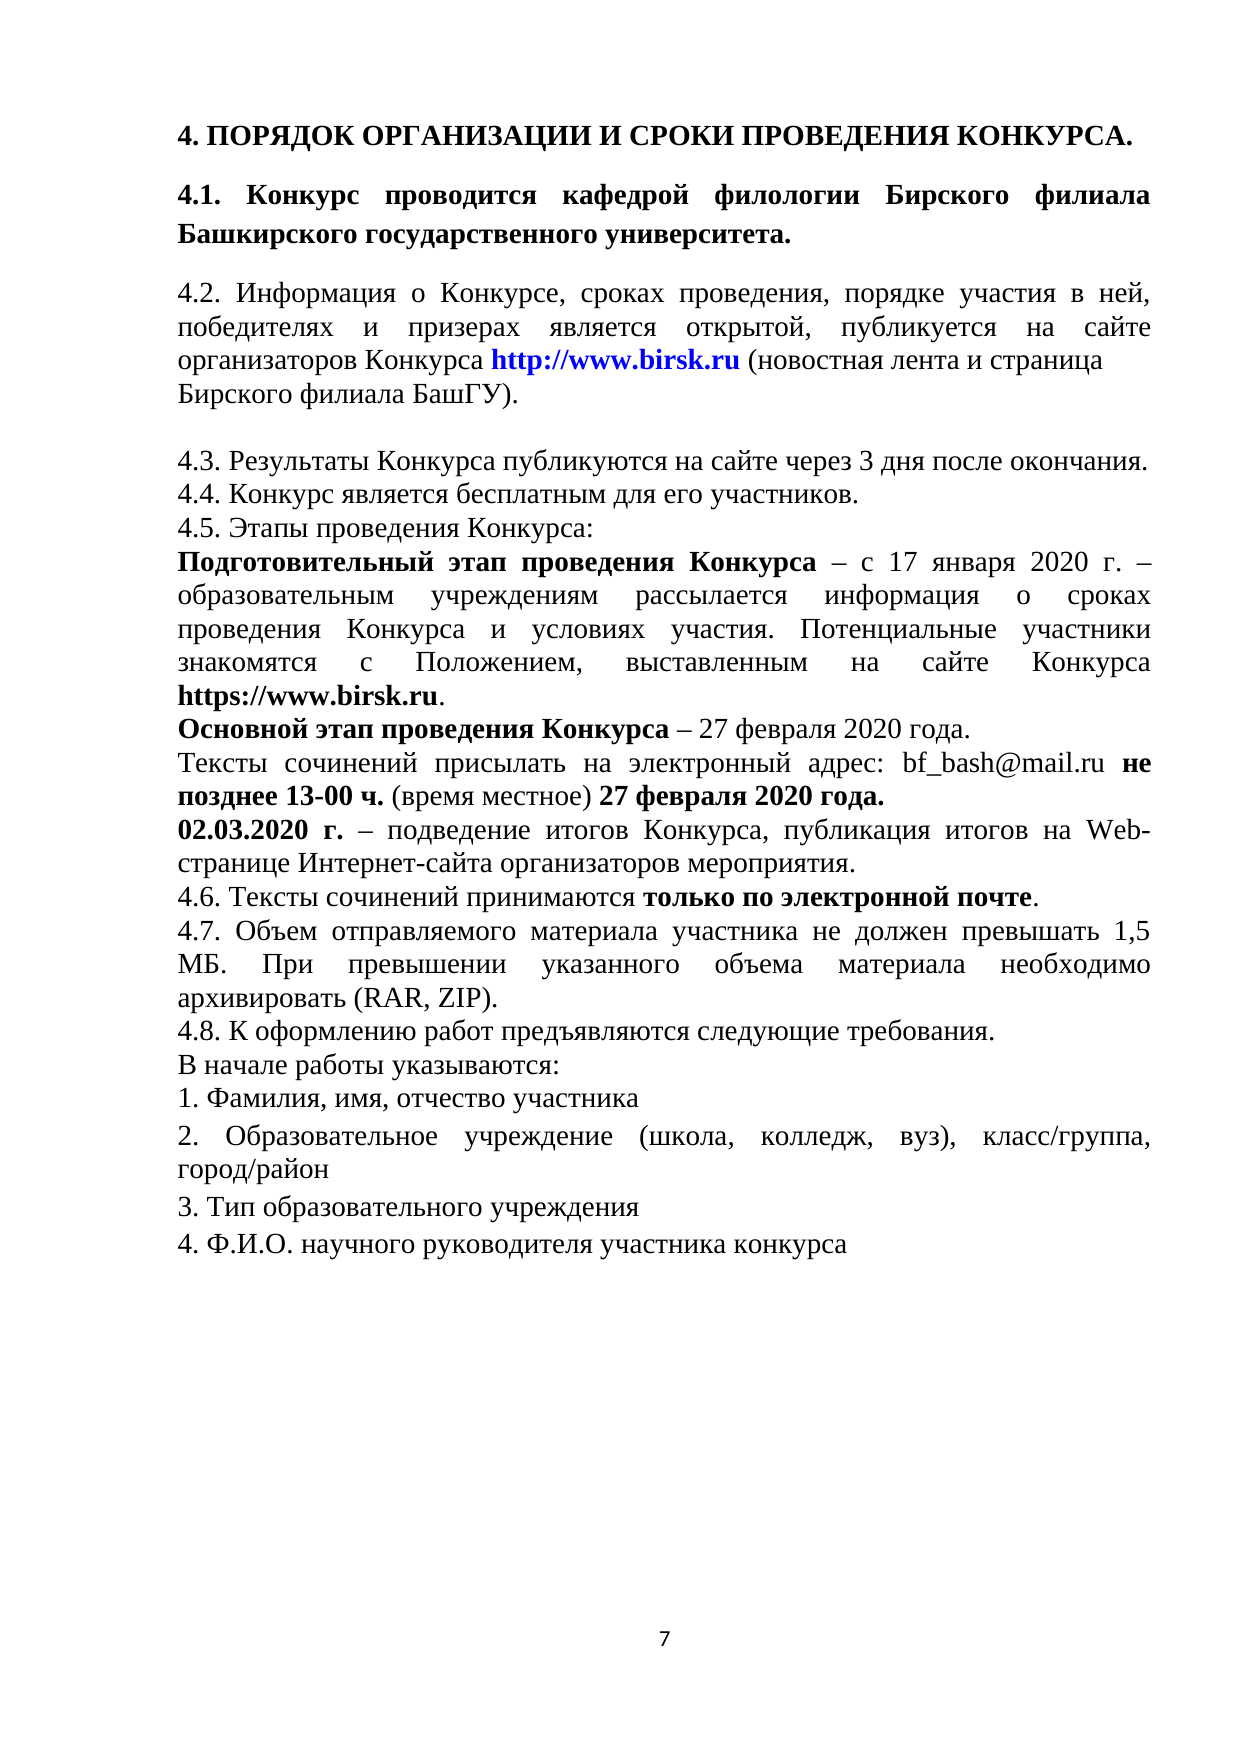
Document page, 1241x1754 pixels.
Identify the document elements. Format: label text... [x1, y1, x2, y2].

text Тексты сочинений присылать на электронный адрес: bf_bash@mail.ru не позднее 13-00 ч. (время местное) 27 февраля 2020 года. [177, 745, 1152, 812]
text 4.4. Конкурс является бесплатным для его участников. [177, 477, 1152, 510]
text Основной этап проведения Конкурса – 27 февраля 2020 года. [177, 711, 1152, 745]
text Подготовительный этап проведения Конкурса – с 17 января 2020 г. – образовательным учреждениям рассылается информация о сроках проведения Конкурса и условиях участия. Потенциальные участники знакомятся с Положением, выставленным на сайте Конкурса https://www.birsk.ru. [177, 544, 1152, 711]
text 02.03.2020 г. – подведение итогов Конкурса, публикация итогов на Web-странице Интернет-сайта организаторов мероприятия. [177, 812, 1152, 879]
text 4. Ф.И.О. научного руководителя участника конкурса [177, 1226, 1152, 1260]
text Бирского филиала БашГУ). [177, 376, 1152, 409]
text 4.2. Информация о Конкурсе, сроках проведения, порядке участия в ней, победителях и призерах является открытой, публикуется на сайте организаторов Конкурса http://www.birsk.ru (новостная лента и страница [177, 275, 1152, 376]
text 4.5. Этапы проведения Конкурса: [177, 510, 1152, 544]
text 3. Тип образовательного учреждения [177, 1189, 1152, 1222]
text 1. Фамилия, имя, отчество участника [177, 1080, 1152, 1114]
text 4. ПОРЯДОК ОРГАНИЗАЦИИ И СРОКИ ПРОВЕДЕНИЯ КОНКУРСА. [177, 118, 1152, 152]
text 4.3. Результаты Конкурса публикуются на сайте через 3 дня после окончания. [177, 443, 1152, 477]
text 4.8. К оформлению работ предъявляются следующие требования. [177, 1013, 1152, 1047]
text 4.1. Конкурс проводится кафедрой филологии Бирского филиала Башкирского государственного университета. [177, 177, 1152, 249]
text В начале работы указываются: [177, 1047, 1152, 1080]
text 2. Образовательное учреждение (школа, колледж, вуз), класс/группа, город/район [177, 1118, 1152, 1185]
text 4.6. Тексты сочинений принимаются только по электронной почте. [177, 879, 1152, 913]
text 4.7. Объем отправляемого материала участника не должен превышать 1,5 МБ. При превышении указанного объема материала необходимо архивировать (RAR, ZIP). [177, 913, 1152, 1013]
